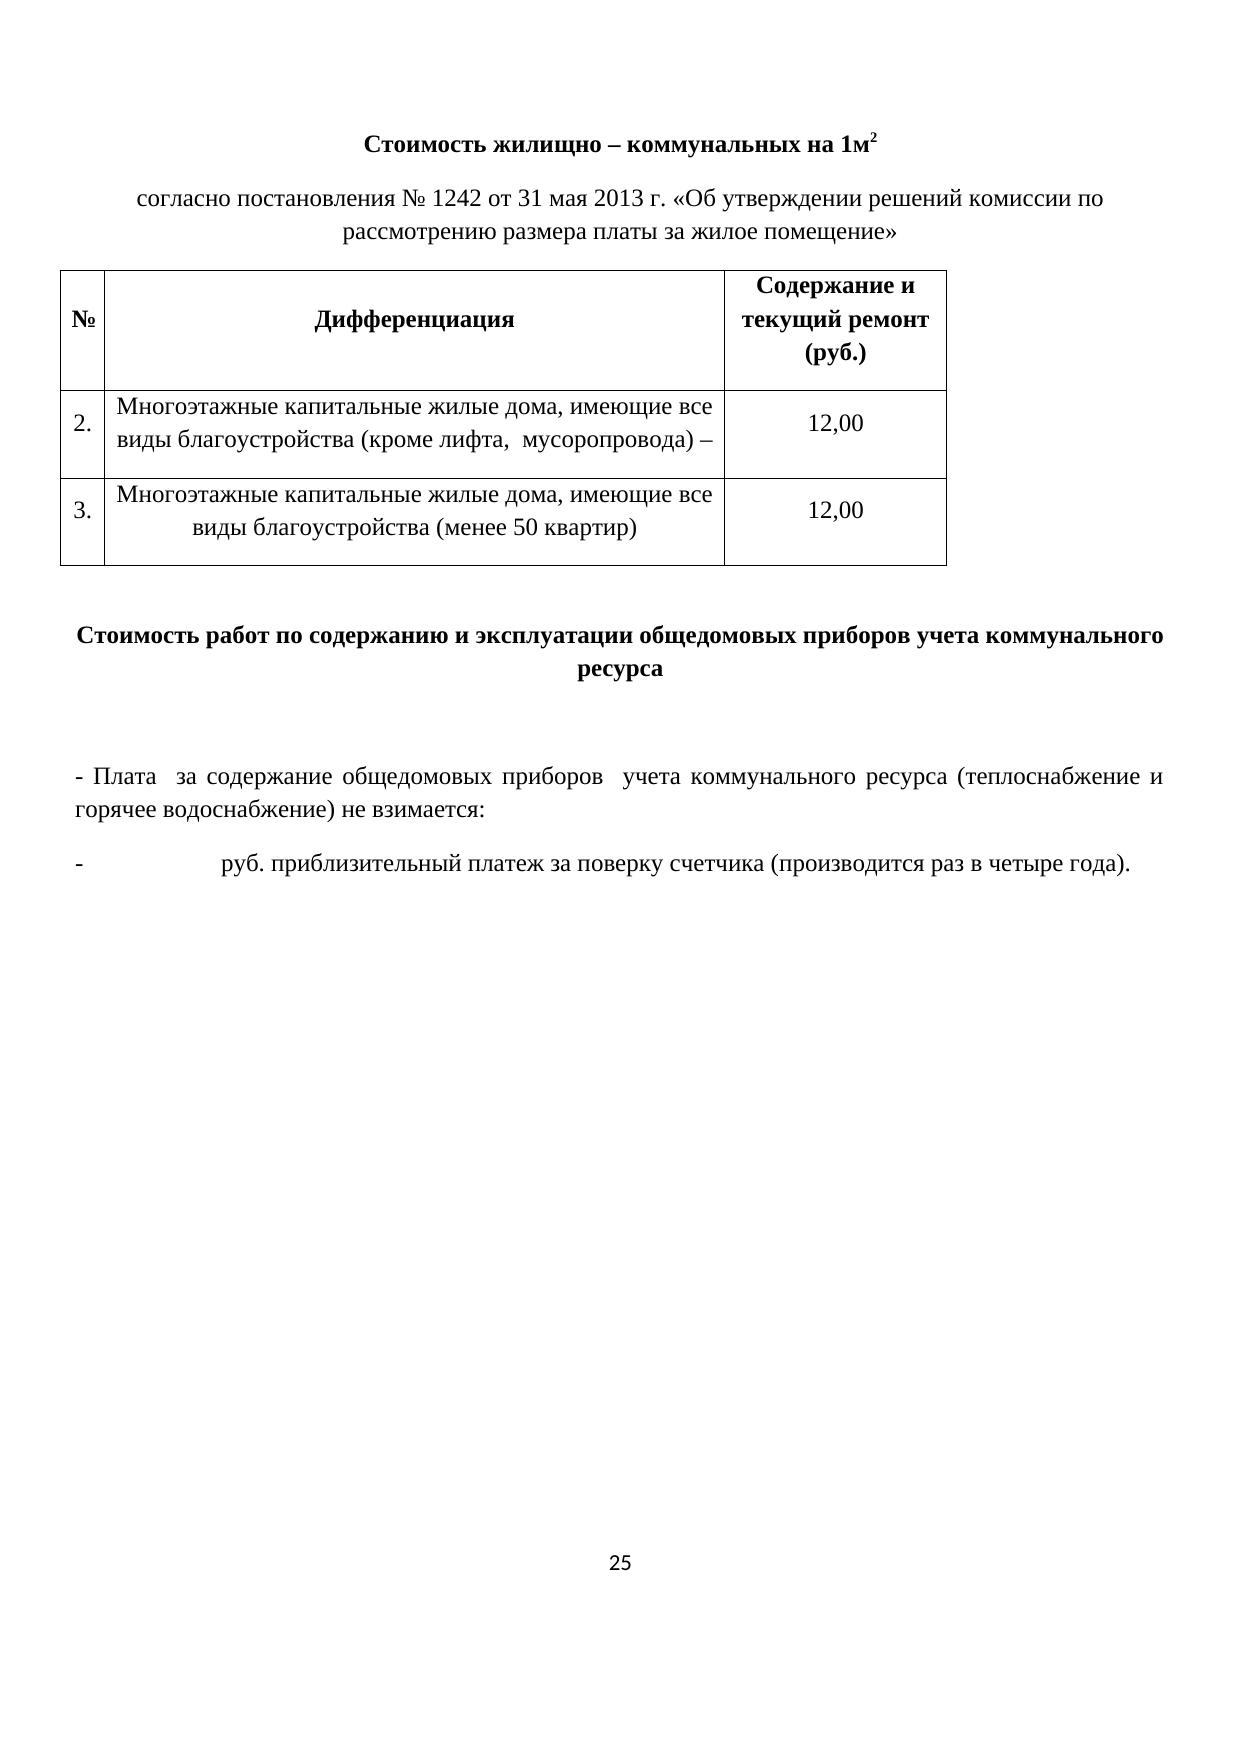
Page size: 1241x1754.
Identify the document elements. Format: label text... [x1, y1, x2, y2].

table_header Содержание и текущий ремонт (руб.) [725, 271, 946, 390]
text Стоимость работ по содержанию и эксплуатации общедомовых приборов учета коммунального ресурса [75, 620, 1165, 682]
table_cell 2. [61, 391, 104, 478]
text согласно постановления № 1242 от 31 мая 2013 г. «Об утверждении решений комиссии по рассмотрению размера платы за жилое помещение» [75, 183, 1165, 244]
table_cell Многоэтажные капитальные жилые дома, имеющие все виды благоустройства (менее 50 квартир) [105, 479, 724, 565]
text - Плата за содержание общедомовых приборов учета коммунального ресурса (теплоснабжение и горячее водоснабжение) не взимается: [75, 761, 1165, 822]
table_cell 3. [61, 479, 104, 565]
table_cell 12,00 [725, 479, 946, 565]
table_header Дифференциация [105, 271, 724, 390]
table_header № [61, 271, 104, 390]
text - руб. приблизительный платеж за поверку счетчика (производится раз в четыре года). [75, 848, 1165, 876]
text Стоимость жилищно – коммунальных на 1м2 [75, 129, 1165, 158]
table_cell 12,00 [725, 391, 946, 478]
table_cell Многоэтажные капитальные жилые дома, имеющие все виды благоустройства (кроме лифта, мусоропровода) – [105, 391, 724, 478]
